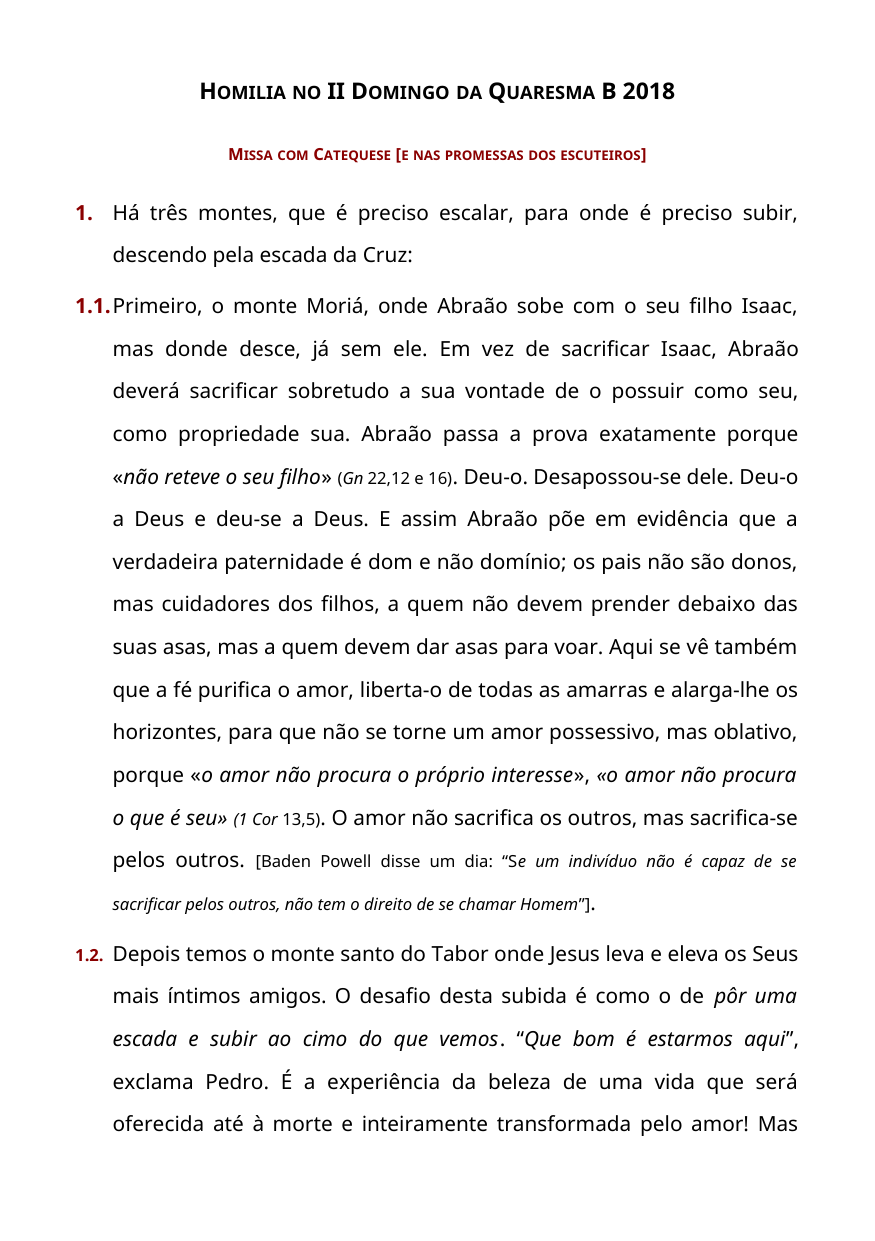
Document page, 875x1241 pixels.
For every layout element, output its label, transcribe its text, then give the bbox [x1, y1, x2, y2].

list Primeiro, o monte Moriá, onde Abraão sobe com o seu filho Isaac, mas donde desce, já sem ele. Em vez de sacrificar Isaac, Abraão deverá sacrificar sobretudo a sua vontade de o possuir como seu, como propriedade sua. Abraão passa a prova exatamente porque «não reteve o seu filho» (Gn 22,12 e 16). Deu-o. Desapossou-se dele. Deu-o a Deus e deu-se a Deus. E assim Abraão põe em evidência que a verdadeira paternidade é dom e não domínio; os pais não são donos, mas cuidadores dos filhos, a quem não devem prender debaixo das suas asas, mas a quem devem dar asas para voar. Aqui se vê também que a fé purifica o amor, liberta-o de todas as amarras e alarga-lhe os horizontes, para que não se torne um amor possessivo, mas oblativo, porque «o amor não procura o próprio interesse», «o amor não procura o que é seu» (1 Cor 13,5). O amor não sacrifica os outros, mas sacrifica-se pelos outros. [Baden Powell disse um dia: “Se um indivíduo não é capaz de se sacrificar pelos outros, não tem o direito de se chamar Homem”]. [75, 291, 799, 916]
list Há três montes, que é preciso escalar, para onde é preciso subir, descendo pela escada da Cruz: [75, 198, 799, 269]
text Missa com Catequese [e nas promessas dos escuteiros] [75, 143, 799, 165]
text Homilia no II Domingo da Quaresma B 2018 [75, 75, 799, 106]
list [75, 939, 799, 1138]
